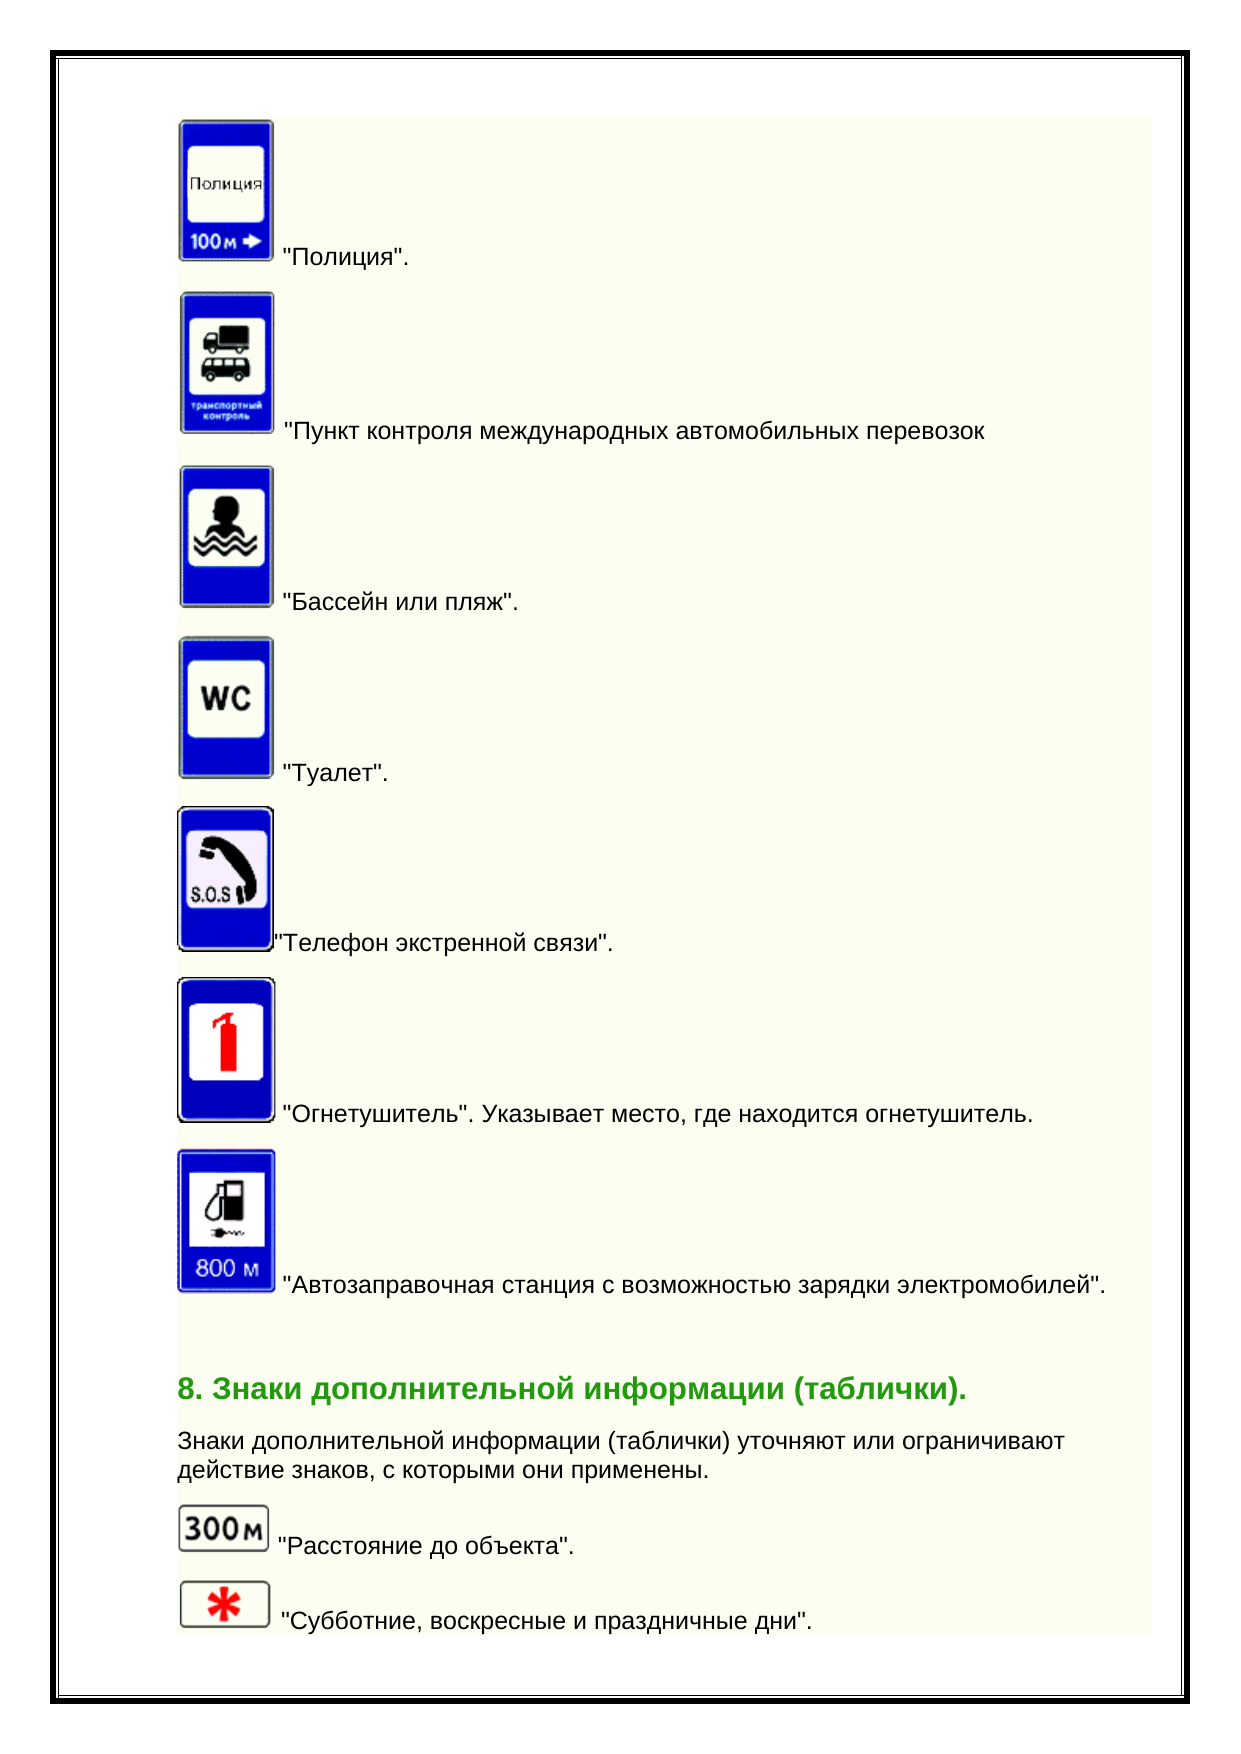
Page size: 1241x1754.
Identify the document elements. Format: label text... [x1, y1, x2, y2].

text "Огнетушитель". Указывает место, где находится огнетушитель. [177, 977, 1152, 1128]
picture [177, 977, 276, 1123]
text "Пункт контроля международных автомобильных перевозок [177, 291, 1152, 444]
picture [177, 464, 276, 610]
picture [177, 1579, 274, 1630]
text 8. Знаки дополнительной информации (таблички). [177, 1368, 1152, 1406]
text "Субботние, воскресные и праздничные дни". [177, 1580, 1152, 1635]
picture [177, 635, 276, 781]
picture [177, 1504, 271, 1554]
picture [177, 806, 274, 952]
picture [177, 290, 278, 439]
text "Телефон экстренной связи". [177, 807, 1152, 957]
text "Полиция". [177, 118, 1152, 270]
picture [177, 1148, 276, 1294]
text "Туалет". [177, 636, 1152, 786]
text "Бассейн или пляж". [177, 465, 1152, 615]
text "Расстояние до объекта". [177, 1504, 1152, 1559]
picture [177, 118, 276, 265]
text Знаки дополнительной информации (таблички) уточняют или ограничивают действие знаков, с которыми они применены. [177, 1426, 1152, 1484]
text "Автозаправочная станция с возможностью зарядки электромобилей". [177, 1148, 1152, 1299]
